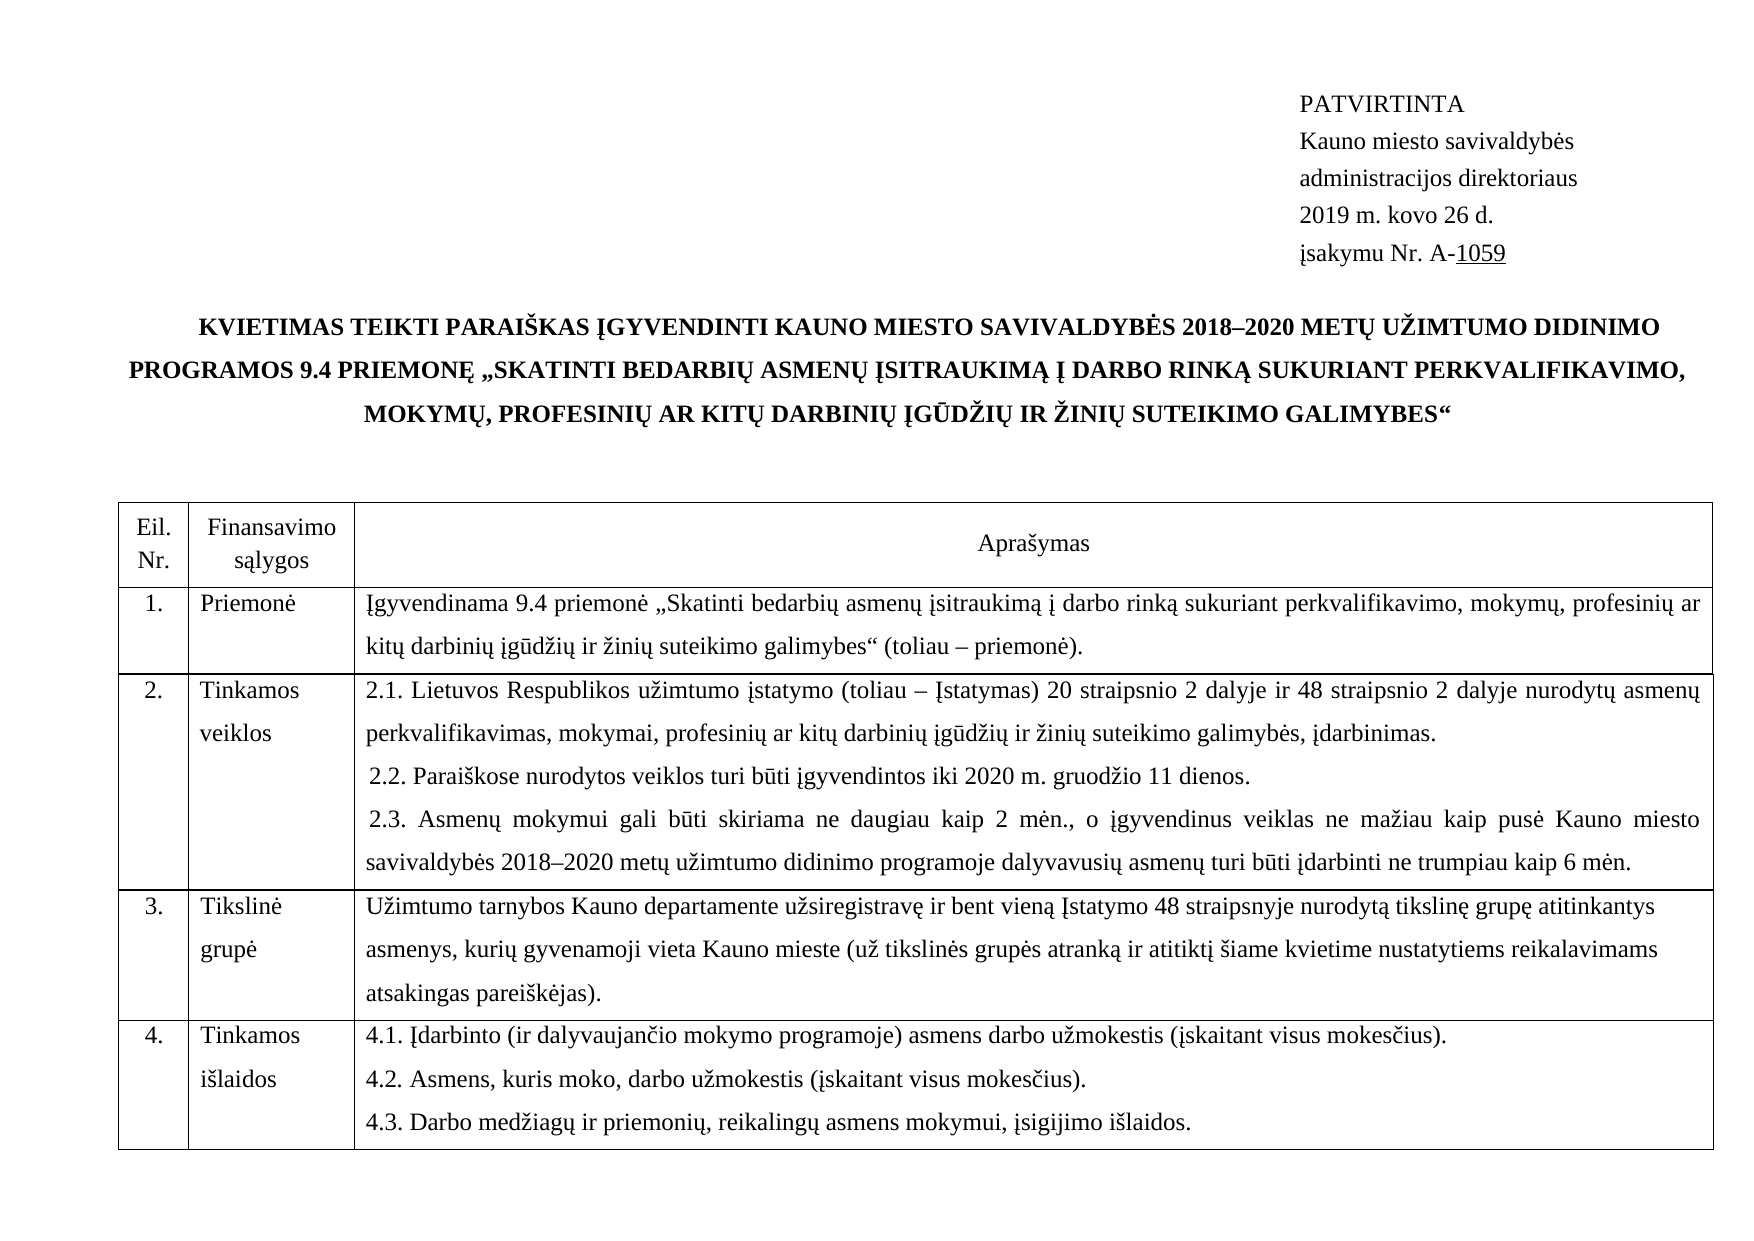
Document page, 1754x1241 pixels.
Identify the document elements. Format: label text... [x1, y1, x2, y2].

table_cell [355, 1021, 1713, 1149]
text 2019 m. kovo 26 d. [1299, 201, 1698, 229]
table_cell 4. [119, 1021, 188, 1149]
table_header Užimtumo tarnybos Kauno departamente užsiregistravę ir bent vieną Įstatymo 48 straipsnyje nurodytą tikslinę grupę atitinkantys asmenys, kurių gyvenamoji vieta Kauno mieste (už tikslinės grupės atranką ir atitiktį šiame kvietime nustatytiems reikalavimams atsakingas pareiškėjas). [355, 891, 1713, 1019]
table_cell Priemonė [189, 588, 354, 673]
table_header Finansavimo sąlygos [189, 503, 354, 587]
table_header Eil. Nr. [119, 503, 188, 587]
table_cell 1. [119, 588, 188, 673]
text įsakymu Nr. A-1059 [1299, 238, 1698, 267]
table_header Tinkamos veiklos [189, 675, 354, 889]
text KVIETIMAS TEIKTI PARAIŠKAS ĮGYVENDINTI KAUNO MIESTO SAVIVALDYBĖS 2018–2020 METŲ UŽIMTUMO DIDINIMO PROGRAMOS 9.4 PRIEMONĘ „SKATINTI BEDARBIŲ ASMENŲ ĮSITRAUKIMĄ Į DARBO RINKĄ SUKURIANT PERKVALIFIKAVIMO, MOKYMŲ, PROFESINIŲ AR KITŲ DARBINIŲ ĮGŪDŽIŲ IR ŽINIŲ SUTEIKIMO GALIMYBES“ [118, 312, 1696, 427]
table_header 2. [119, 675, 188, 889]
table_header Tikslinė grupė [189, 891, 354, 1019]
table_header 2.1. Lietuvos Respublikos užimtumo įstatymo (toliau – Įstatymas) 20 straipsnio 2 dalyje ir 48 straipsnio 2 dalyje nurodytų asmenų perkvalifikavimas, mokymai, profesinių ar kitų darbinių įgūdžių ir žinių suteikimo galimybės, įdarbinimas. 2.2. Paraiškose nurodytos veiklos turi būti įgyvendintos iki 2020 m. gruodžio 11 dienos. 2.3. Asmenų mokymui gali būti skiriama ne daugiau kaip 2 mėn., o įgyvendinus veiklas ne mažiau kaip pusė Kauno miesto savivaldybės 2018–2020 metų užimtumo didinimo programoje dalyvavusių asmenų turi būti įdarbinti ne trumpiau kaip 6 mėn. [355, 675, 1713, 889]
table_header Aprašymas [355, 503, 1712, 587]
text PATVIRTINTA [1299, 89, 1698, 117]
table_cell Tinkamos išlaidos [189, 1021, 354, 1149]
table_header 3. [119, 891, 188, 1019]
text Kauno miesto savivaldybės administracijos direktoriaus [1299, 126, 1698, 192]
table_cell Įgyvendinama 9.4 priemonė „Skatinti bedarbių asmenų įsitraukimą į darbo rinką sukuriant perkvalifikavimo, mokymų, profesinių ar kitų darbinių įgūdžių ir žinių suteikimo galimybes“ (toliau – priemonė). [355, 588, 1712, 673]
